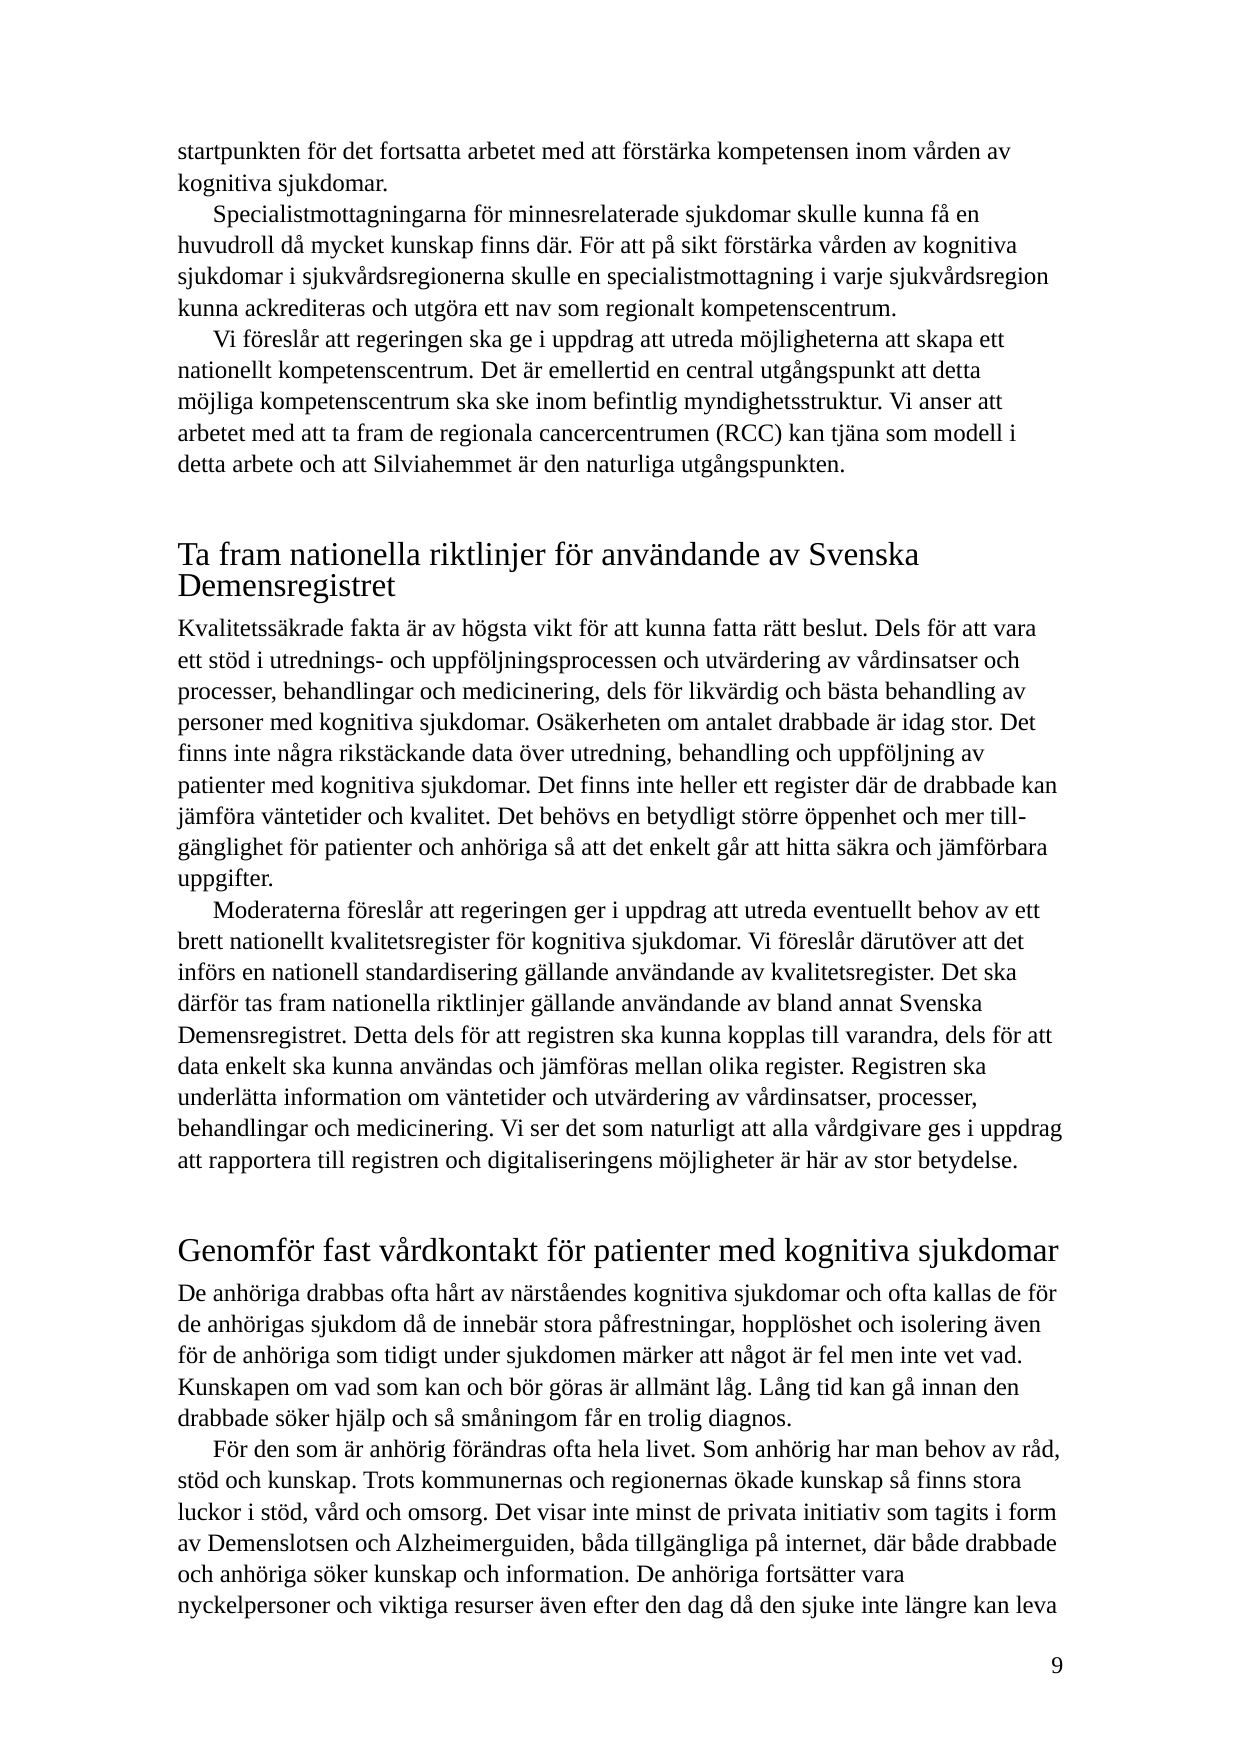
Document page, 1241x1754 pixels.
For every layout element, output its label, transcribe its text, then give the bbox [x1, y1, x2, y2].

text De anhöriga drabbas ofta hårt av närståendes kognitiva sjukdomar och ofta kallas de för de anhörigas sjukdom då de innebär stora påfrestningar, hopplöshet och isolering även för de anhöriga som tidigt under sjukdomen märker att något är fel men inte vet vad. Kunskapen om vad som kan och bör göras är allmänt låg. Lång tid kan gå innan den drabbade söker hjälp och så småningom får en trolig diagnos. [177, 1276, 1063, 1432]
text Kvalitetssäkrade fakta är av högsta vikt för att kunna fatta rätt beslut. Dels för att vara ett stöd i utrednings- och uppföljningsprocessen och utvärdering av vårdinsatser och processer, behandlingar och medicinering, dels för likvärdig och bästa behandling av personer med kognitiva sjukdomar. Osäkerheten om antalet drabbade är idag stor. Det finns inte några rikstäckande data över utredning, behandling och uppföljning av patienter med kognitiva sjukdomar. Det finns inte heller ett register där de drabbade kan jämföra väntetider och kvalitet. Det behövs en betydligt större öppenhet och mer tillgänglighet för patienter och anhöriga så att det enkelt går att hitta säkra och jämförbara uppgifter. [177, 611, 1063, 892]
text Specialistmottagningarna för minnesrelaterade sjukdomar skulle kunna få en huvudroll då mycket kunskap finns där. För att på sikt förstärka vården av kognitiva sjukdomar i sjukvårdsregionerna skulle en specialistmottagning i varje sjukvårdsregion kunna ackrediteras och utgöra ett nav som regionalt kompetenscentrum. [177, 196, 1063, 321]
subtitle Genomför fast vårdkontakt för patienter med kognitiva sjukdomar [177, 1236, 1063, 1267]
text Vi föreslår att regeringen ska ge i uppdrag att utreda möjligheterna att skapa ett nationellt kompetenscentrum. Det är emellertid en central utgångspunkt att detta möjliga kompetenscentrum ska ske inom befintlig myndighetsstruktur. Vi anser att arbetet med att ta fram de regionala cancercentrumen (RCC) kan tjäna som modell i detta arbete och att Silviahemmet är den naturliga utgångspunkten. [177, 321, 1063, 478]
subtitle Ta fram nationella riktlinjer för användande av Svenska Demensregistret [177, 540, 1063, 603]
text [177, 1432, 1063, 1619]
text Moderaterna föreslår att regeringen ger i uppdrag att utreda eventuellt behov av ett brett nationellt kvalitetsregister för kognitiva sjukdomar. Vi föreslår därutöver att det införs en nationell standardisering gällande användande av kvalitetsregister. Det ska därför tas fram nationella riktlinjer gällande användande av bland annat Svenska Demensregistret. Detta dels för att registren ska kunna kopplas till varandra, dels för att data enkelt ska kunna användas och jämföras mellan olika register. Registren ska underlätta information om väntetider och utvärdering av vårdinsatser, processer, behandlingar och medicinering. Vi ser det som naturligt att alla vårdgivare ges i uppdrag att rapportera till registren och digitaliseringens möjligheter är här av stor betydelse. [177, 892, 1063, 1173]
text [177, 134, 1063, 196]
